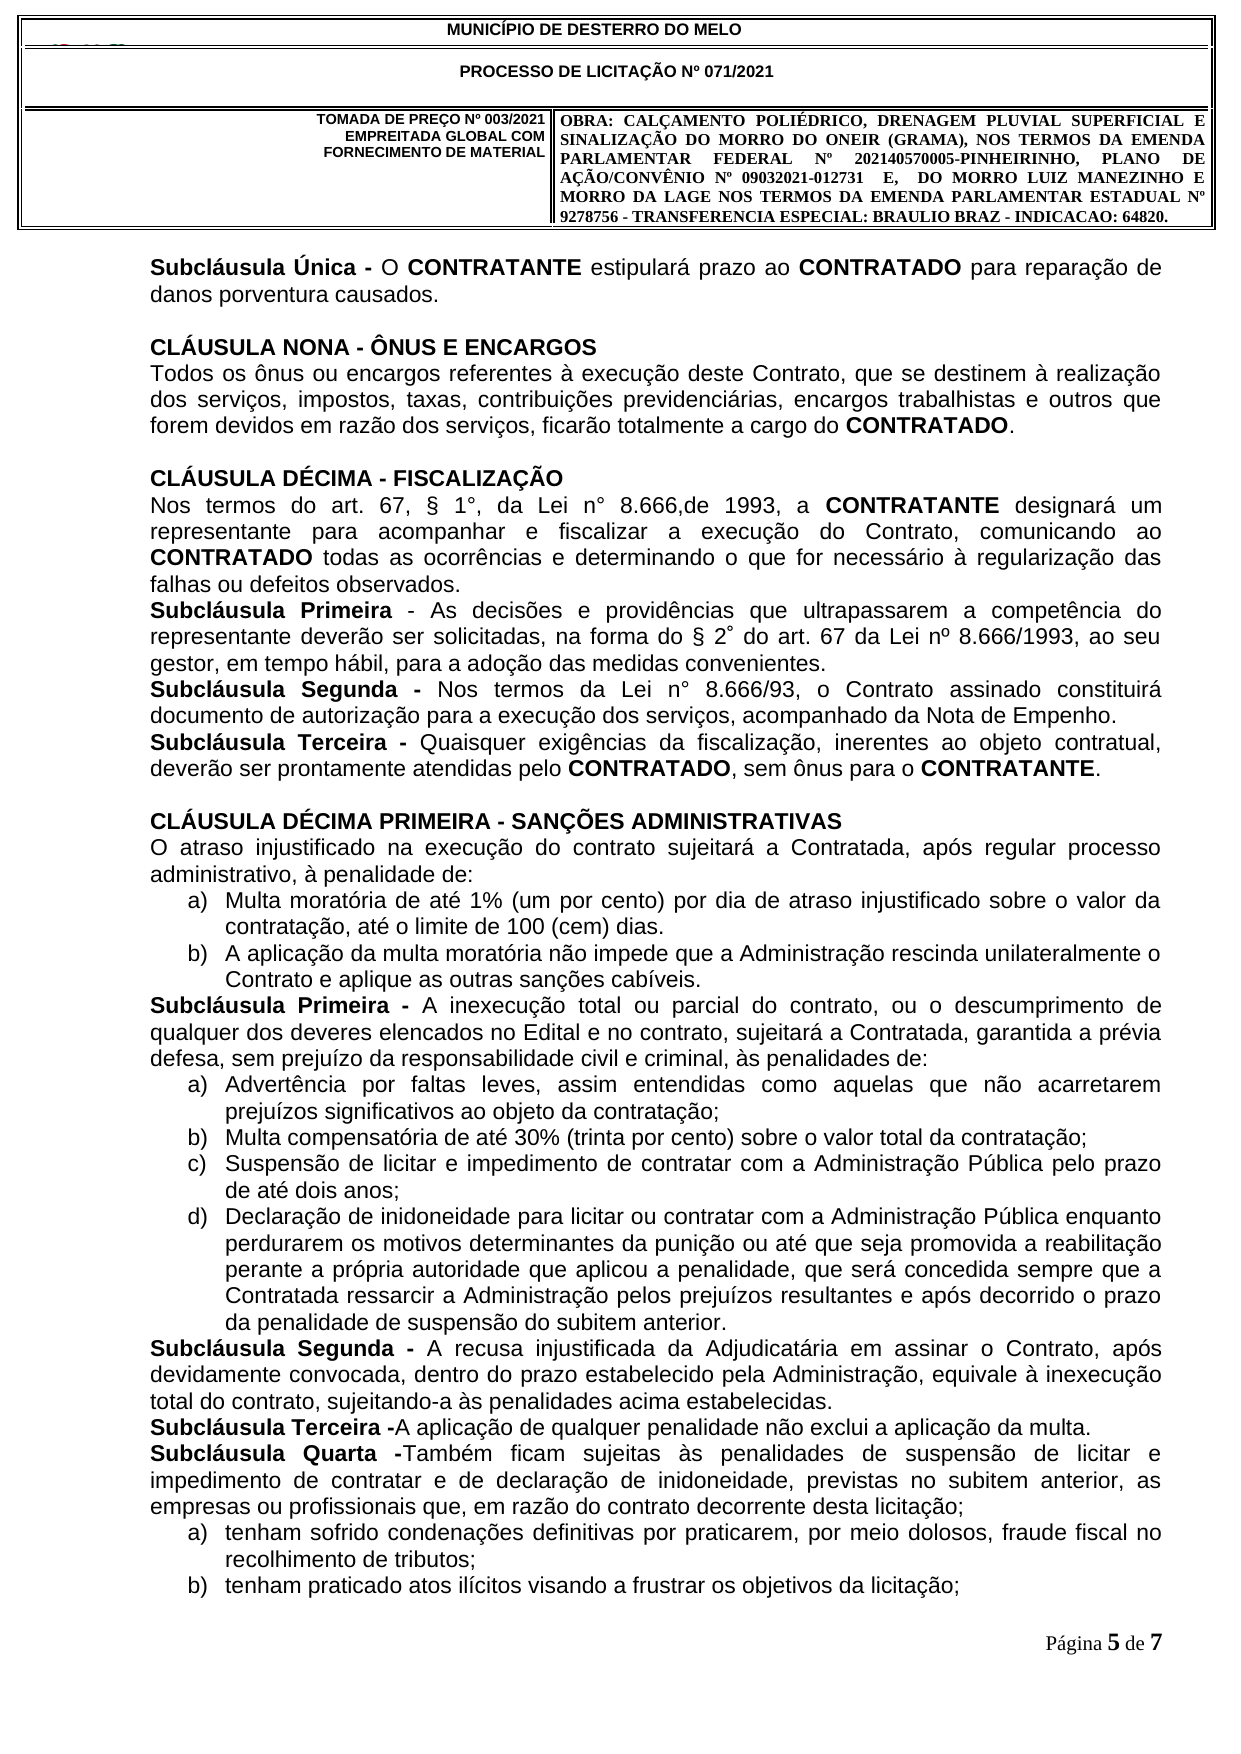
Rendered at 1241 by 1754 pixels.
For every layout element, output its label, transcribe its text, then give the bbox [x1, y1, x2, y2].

list Suspensão de licitar e impedimento de contratar com a Administração Pública pelo prazo de até dois anos; [187, 1150, 1162, 1203]
text Nos termos do art. 67, § 1°, da Lei n° 8.666,de CONTRATANTE designará um representante para acompanhar e fiscalizar a execução do Contrato, comunicando ao CONTRATADO todas as ocorrências e determinando o que for necessário à regularização das falhas ou defeitos observados. [150, 492, 1162, 597]
list Multa compensatória de até 30% (trinta por cento) sobre o valor total da contratação; [187, 1124, 1162, 1150]
text Subcláusula Terceira -A aplicação de qualquer penalidade não exclui a aplicação da multa. [150, 1414, 1162, 1440]
text Subcláusula Segunda - A recusa injustificada da Adjudicatária em assinar o Contrato, após devidamente convocada, dentro do prazo estabelecido pela Administração, equivale à inexecução total do contrato, sujeitando-a às penalidades acima estabelecidas. [150, 1335, 1162, 1414]
text O atraso injustificado na execução do contrato sujeitará a Contratada, após regular processo administrativo, à penalidade de: [150, 834, 1162, 887]
list Advertência por faltas leves, assim entendidas como aquelas que não acarretarem prejuízos significativos ao objeto da contratação; [187, 1071, 1162, 1124]
text Todos os ônus ou encargos referentes à execução deste Contrato, que se destinem à realização dos serviços, impostos, taxas, contribuições previdenciárias, encargos trabalhistas e outros que forem devidos em razão dos serviços, ficarão totalmente a cargo do CONTRATADO. [150, 360, 1162, 439]
text Subcláusula Quarta -Também ficam sujeitas às penalidades de suspensão de licitar e impedimento de contratar e de declaração de inidoneidade, previstas no subitem anterior, as empresas ou profissionais que, em razão do contrato decorrente desta licitação; [150, 1440, 1162, 1519]
list Declaração de inidoneidade para licitar ou contratar com a Administração Pública enquanto perdurarem os motivos determinantes da punição ou até que seja promovida a reabilitação perante a própria autoridade que aplicou a penalidade, que será concedida sempre que a Contratada ressarcir a Administração pelos prejuízos resultantes e após decorrido o prazo da penalidade de suspensão do subitem anterior. [187, 1203, 1162, 1335]
text CLÁUSULA NONA - ÔNUS E ENCARGOS [150, 333, 1162, 360]
text Subcláusula Única - O CONTRATANTE estipulará prazo ao CONTRATADO para reparação de danos porventura causados. [150, 254, 1162, 307]
list tenham praticado atos ilícitos visando a frustrar os objetivos da licitação; [187, 1572, 1162, 1598]
text Subcláusula Terceira - Quaisquer exigências da fiscalização, inerentes ao objeto contratual, deverão ser prontamente atendidas pelo CONTRATADO, sem ônus para o CONTRATANTE. [150, 729, 1162, 781]
text Subcláusula Primeira - A inexecução total ou parcial do contrato, ou o descumprimento de qualquer dos deveres elencados no Edital e no contrato, sujeitará a Contratada, garantida a prévia defesa, sem prejuízo da responsabilidade civil e criminal, às penalidades de: [150, 992, 1162, 1071]
list A aplicação da multa moratória não impede que a Administração rescinda unilateralmente o Contrato e aplique as outras sanções cabíveis. [187, 939, 1162, 992]
list tenham sofrido condenações definitivas por praticarem, por meio dolosos, fraude fiscal no recolhimento de tributos; [187, 1519, 1162, 1572]
text Subcláusula Primeira - As decisões e providências que ultrapassarem a competência do representante deverão ser solicitadas, na forma do § 2˚ do art. 67 da Lei nº 8.666/1993, ao seu gestor, em tempo hábil, para a adoção das medidas convenientes. [150, 597, 1162, 676]
list Multa moratória de até 1% (um por cento) por dia de atraso injustificado sobre o valor da contratação, até o limite de 100 (cem) dias. [187, 887, 1162, 939]
text CLÁUSULA DÉCIMA - FISCALIZAÇÃO [150, 465, 1162, 492]
text CLÁUSULA DÉCIMA PRIMEIRA - SANÇÕES ADMINISTRATIVAS [150, 808, 1162, 834]
text Subcláusula Segunda - Nos termos da Lei n° 8.666/93, o Contrato assinado constituirá documento de autorização para a execução dos serviços, acompanhado da Nota de Empenho. [150, 676, 1162, 729]
